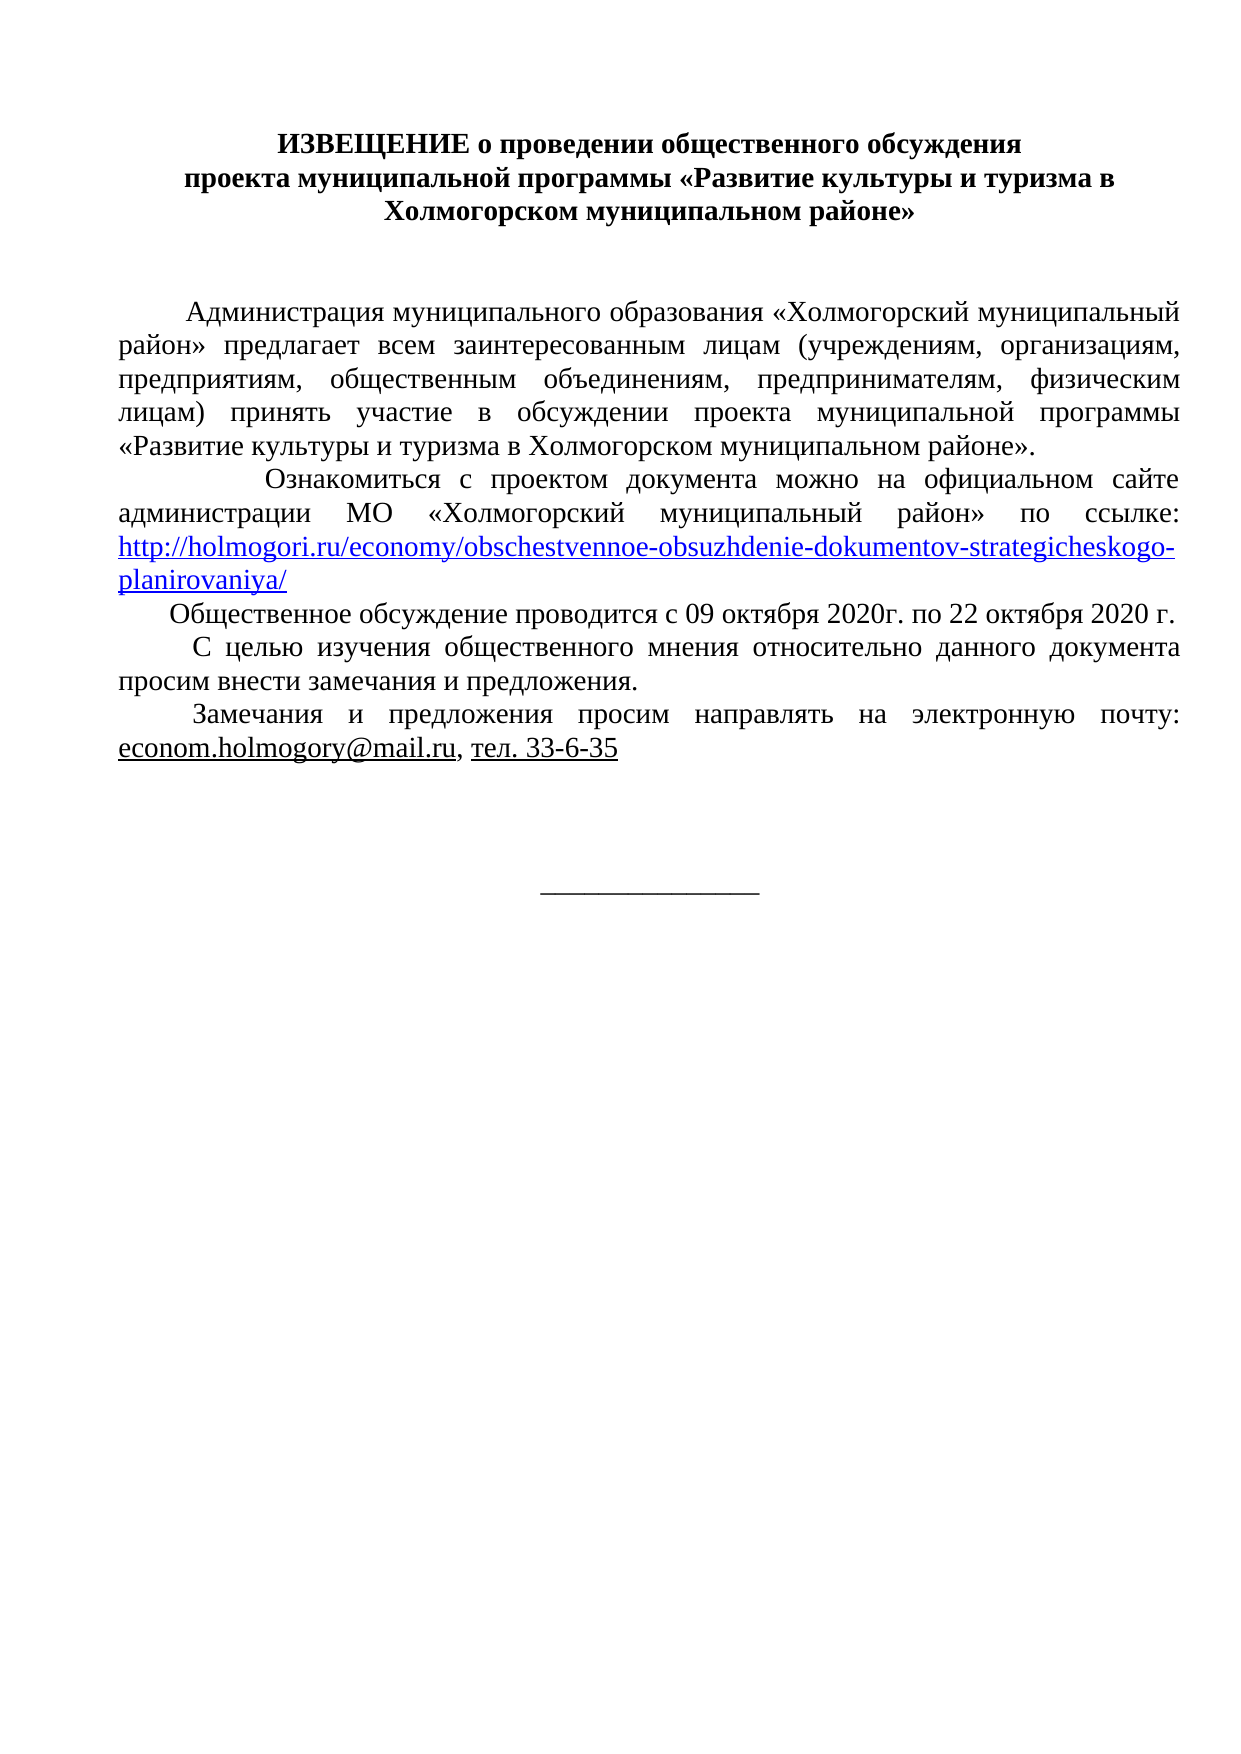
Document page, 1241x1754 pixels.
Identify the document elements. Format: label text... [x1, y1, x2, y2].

text Замечания и предложения просим направлять на электронную почту: econom.holmogory@mail.ru, тел. 33-6-35 [118, 696, 1181, 763]
text ИЗВЕЩЕНИЕ о проведении общественного обсуждения [118, 126, 1181, 160]
text проекта муниципальной программы «Развитие культуры и туризма в Холмогорском муниципальном районе» [118, 160, 1181, 227]
text Администрация муниципального образования «Холмогорский муниципальный район» предлагает всем заинтересованным лицам (учреждениям, организациям, предприятиям, общественным объединениям, предпринимателям, физическим лицам) принять участие в обсуждении проекта муниципальной программы «Развитие культуры и туризма в Холмогорском муниципальном районе». [118, 294, 1181, 462]
text Общественное обсуждение проводится с 09 октября 2020г. по 22 октября 2020 г. [118, 596, 1181, 629]
text _______________ [118, 864, 1181, 898]
text Ознакомиться с проектом документа можно на официальном сайте администрации МО «Холмогорский муниципальный район» по ссылке: http://holmogori.ru/economy/obschestvennoe-obsuzhdenie-dokumentov-strategicheskogo-planirovaniya/ [118, 462, 1181, 596]
text С целью изучения общественного мнения относительно данного документа просим внести замечания и предложения. [118, 629, 1181, 696]
